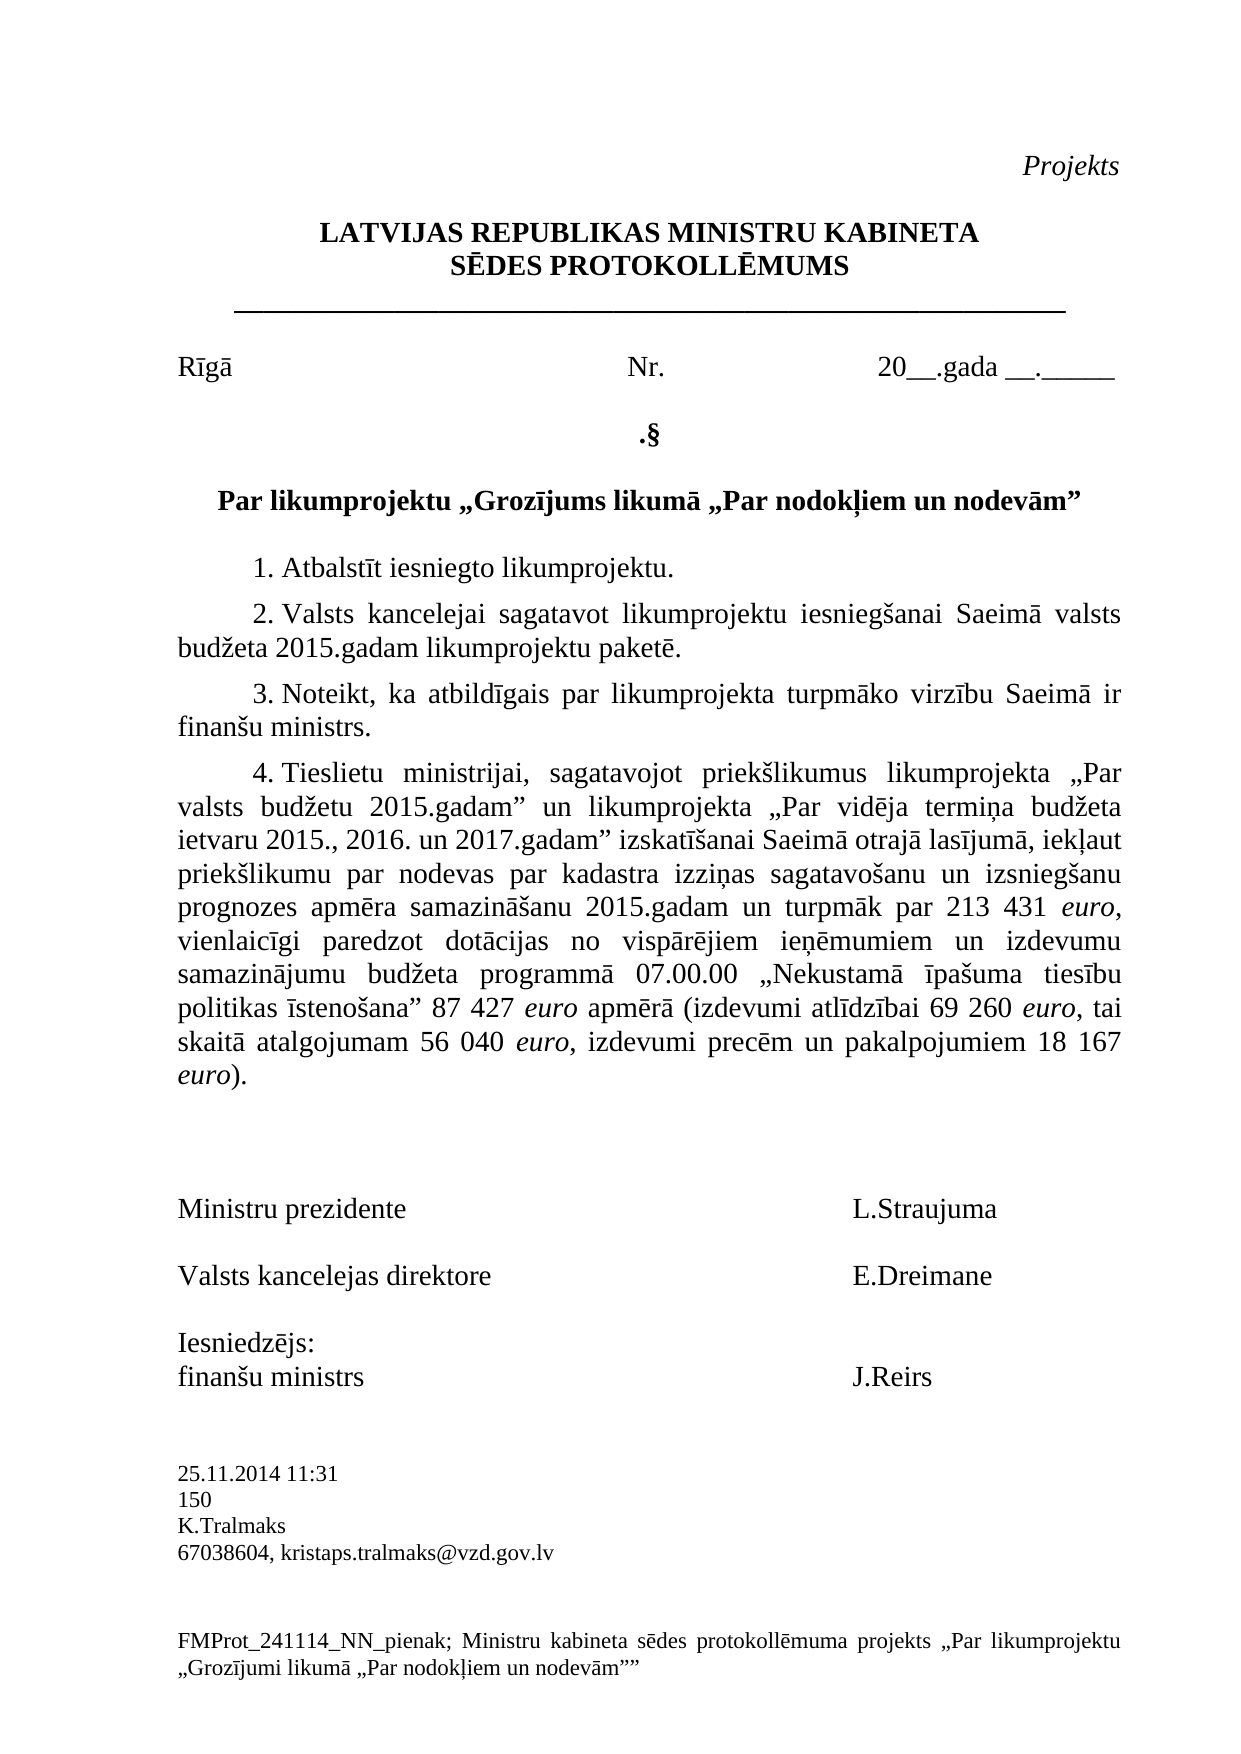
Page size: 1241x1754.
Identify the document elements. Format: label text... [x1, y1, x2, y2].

text 150 [177, 1486, 1122, 1512]
text Rīgā Nr. 20__.gada __._____ [177, 349, 1122, 382]
text Iesniedzējs: [177, 1326, 1122, 1359]
text .§ [177, 416, 1122, 449]
text 25.11.2014 11:31 [177, 1460, 1122, 1486]
text 67038604, kristaps.tralmaks@vzd.gov.lv [177, 1539, 1122, 1565]
text 3. Noteikt, ka atbildīgais par likumprojekta turpmāko virzību Saeimā ir finanšu ministrs. [177, 676, 1122, 743]
text 1. Atbalstīt iesniegto likumprojektu. [177, 550, 1122, 584]
text Ministru prezidente L.Straujuma [177, 1191, 1122, 1225]
text _________________________________________________________ [177, 282, 1122, 315]
text SĒDES PROTOKOLLĒMUMS [177, 248, 1122, 282]
text 2. Valsts kancelejai sagatavot likumprojektu iesniegšanai Saeimā valsts budžeta 2015.gadam likumprojektu paketē. [177, 596, 1122, 663]
text Projekts [177, 148, 1122, 181]
text 4. Tieslietu ministrijai, sagatavojot priekšlikumus likumprojekta „Par valsts budžetu 2015.gadam” un likumprojekta „Par vidēja termiņa budžeta ietvaru 2015., 2016. un 2017.gadam” izskatīšanai Saeimā otrajā lasījumā, iekļaut priekšlikumu par nodevas par kadastra izziņas sagatavošanu un izsniegšanu prognozes apmēra samazināšanu 2015.gadam un turpmāk par 213 431 euro, vienlaicīgi paredzot dotācijas no vispārējiem ieņēmumiem un izdevumu samazinājumu budžeta programmā 07.00.00 „Nekustamā īpašuma tiesību politikas īstenošana” 87 427 euro apmērā (izdevumi atlīdzībai 69 260 euro, tai skaitā atalgojumam 56 040 euro, izdevumi precēm un pakalpojumiem 18 167 euro). [177, 755, 1122, 1091]
text Valsts kancelejas direktore E.Dreimane [177, 1258, 1122, 1292]
text Par likumprojektu „Grozījums likumā „Par nodokļiem un nodevām” [177, 483, 1122, 517]
text finanšu ministrs J.Reirs [177, 1359, 1122, 1393]
text K.Tralmaks [177, 1512, 1122, 1539]
text LATVIJAS REPUBLIKAS MINISTRU KABINETA [177, 215, 1122, 248]
